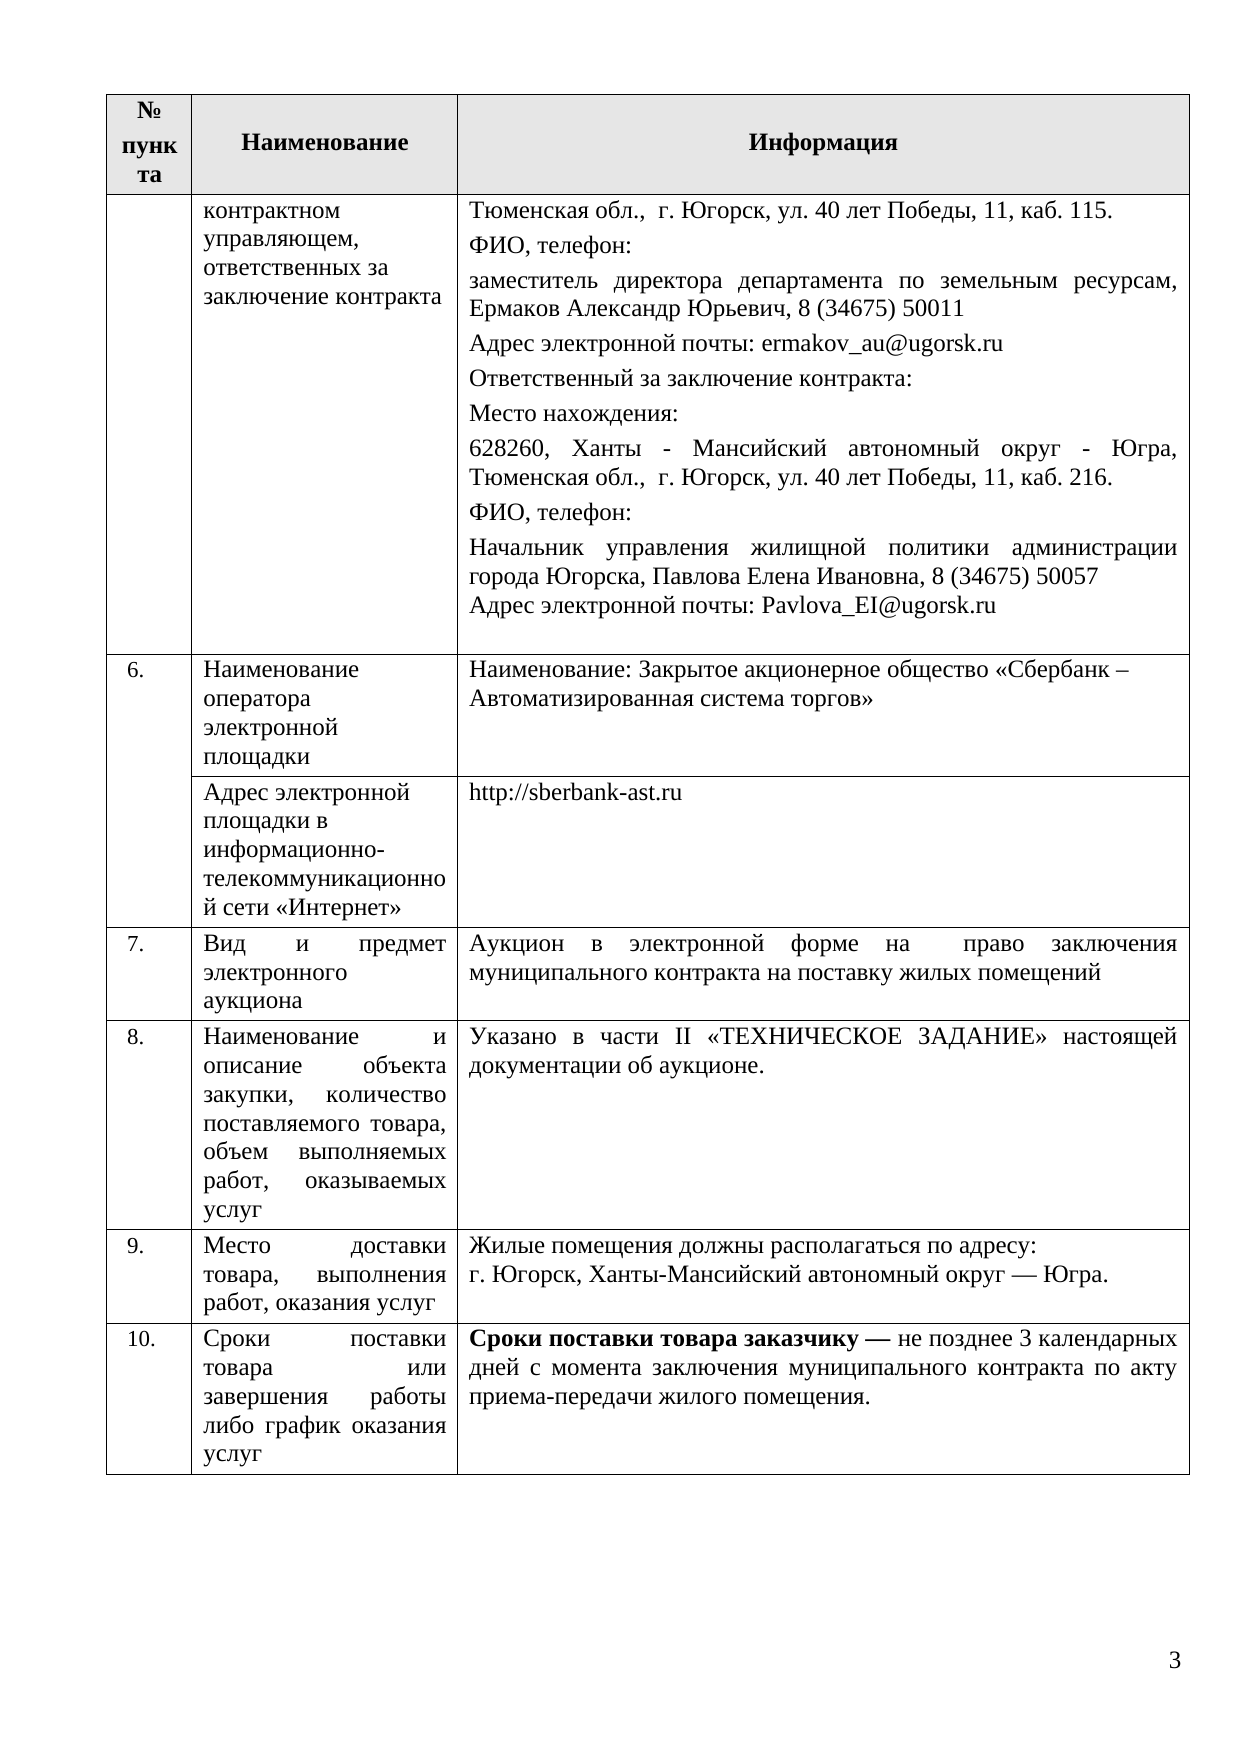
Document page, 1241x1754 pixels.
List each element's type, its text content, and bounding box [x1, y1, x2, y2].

table_cell Наименование оператора электронной площадки [192, 655, 457, 776]
table_cell [107, 195, 191, 653]
table_cell [107, 1021, 191, 1229]
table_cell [458, 195, 1189, 653]
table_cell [192, 195, 457, 653]
table_cell [107, 928, 191, 1020]
table_cell [107, 655, 191, 927]
table_cell Указано в части II «ТЕХНИЧЕСКОЕ ЗАДАНИЕ» настоящей документации об аукционе. [458, 1021, 1189, 1229]
table_cell http://sberbank-ast.ru [458, 777, 1189, 927]
table_cell Вид и предмет электронного аукциона [192, 928, 457, 1020]
table_cell [107, 1230, 191, 1322]
table_cell Аукцион в электронной форме на право заключения муниципального контракта на поставку жилых помещений [458, 928, 1189, 1020]
table_header Наименование [192, 95, 457, 194]
table_cell Жилые помещения должны располагаться по адресу: г. Югорск, Ханты-Мансийский автономный округ — Югра. [458, 1230, 1189, 1322]
table_cell Наименование: Закрытое акционерное общество «Сбербанк – Автоматизированная система торгов» [458, 655, 1189, 776]
table_cell Адрес электронной площадки в информационно-телекоммуникационной сети «Интернет» [192, 777, 457, 927]
table_cell Наименование и описание объекта закупки, количество поставляемого товара, объем выполняемых работ, оказываемых услуг [192, 1021, 457, 1229]
table_cell Сроки поставки товара или завершения работы либо график оказания услуг [192, 1324, 457, 1473]
table_cell Место доставки товара, выполнения работ, оказания услуг [192, 1230, 457, 1322]
table_cell Сроки поставки товара заказчику — не позднее 3 календарных дней с момента заключения муниципального контракта по акту приема-передачи жилого помещения. [458, 1324, 1189, 1473]
table_header № пункта [107, 95, 191, 194]
table_cell [107, 1324, 191, 1473]
table_header Информация [458, 95, 1189, 194]
